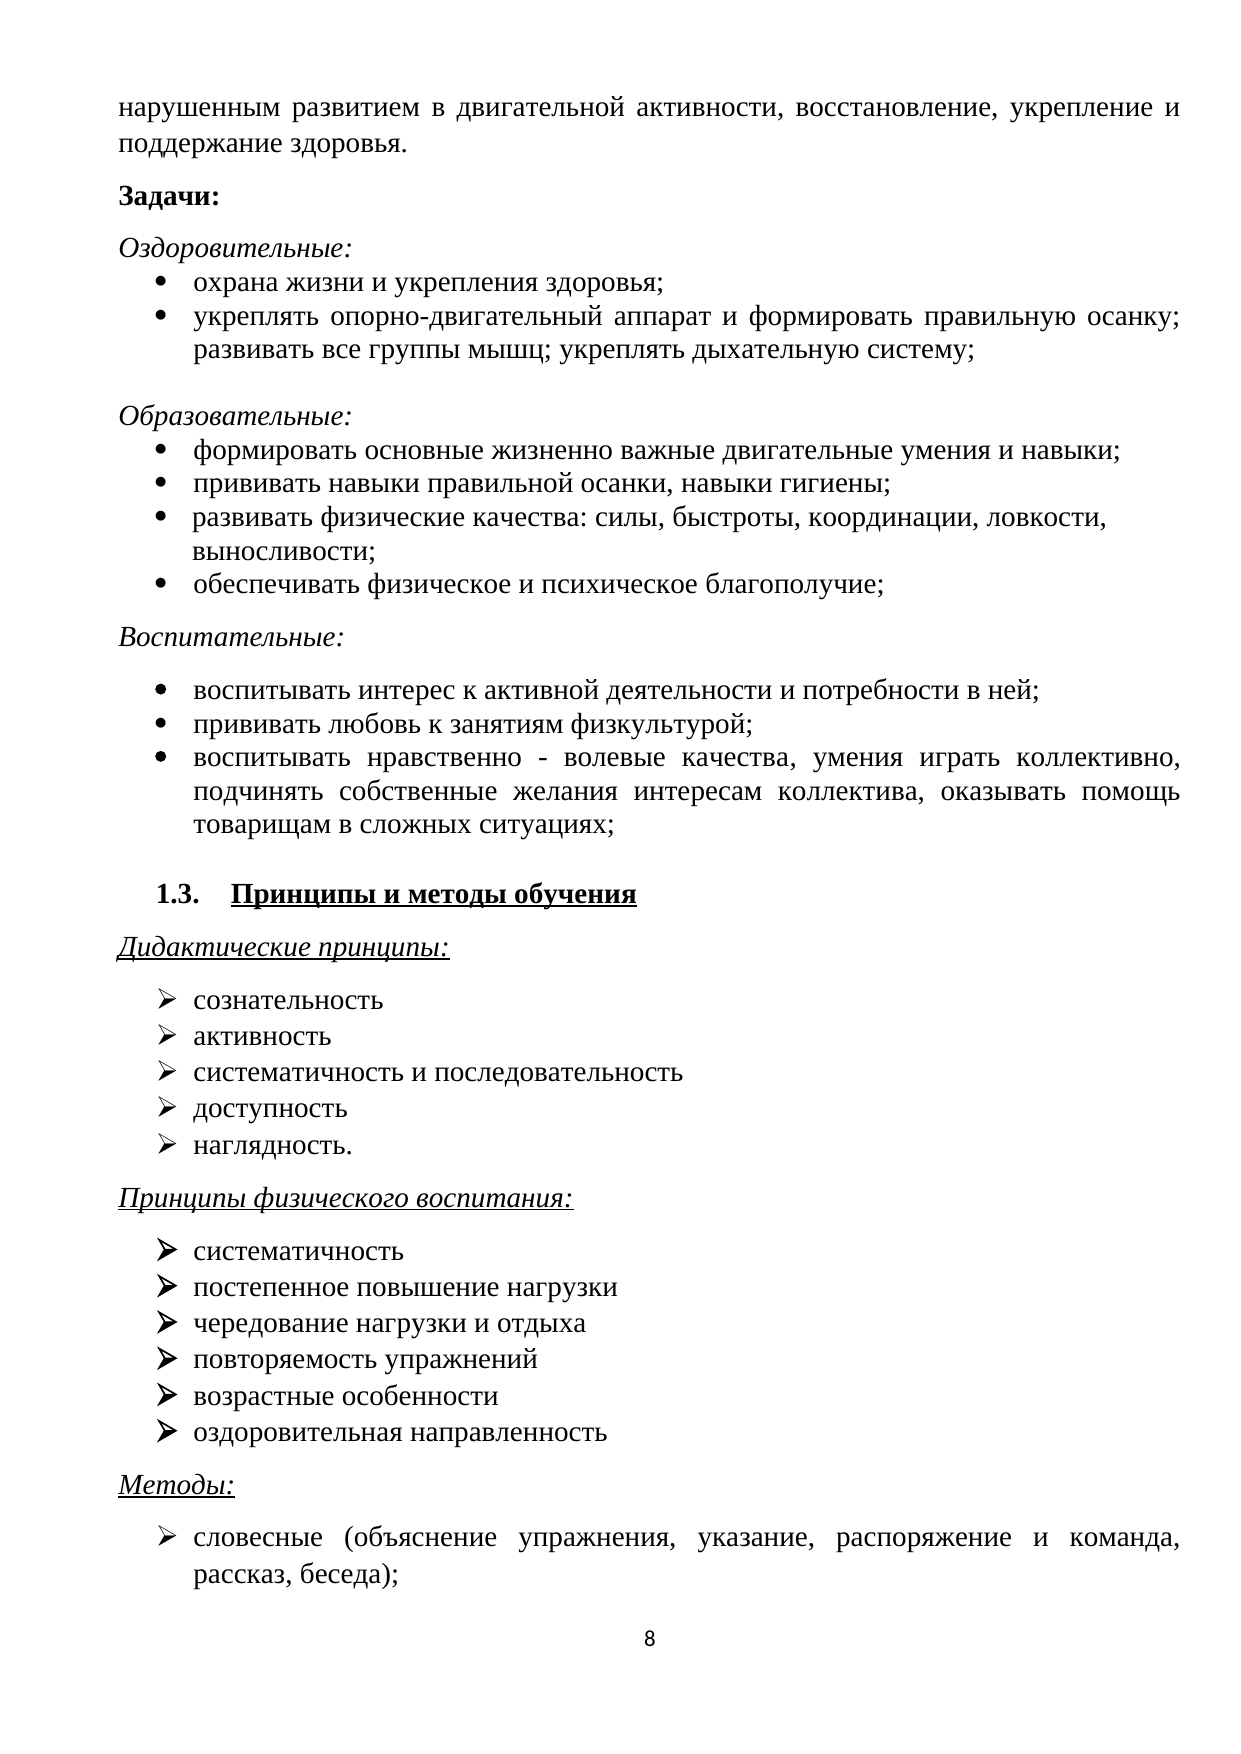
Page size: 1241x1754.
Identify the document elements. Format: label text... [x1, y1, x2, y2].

list систематичность и последовательность [156, 1054, 1181, 1088]
text Воспитательные: [118, 619, 1181, 653]
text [118, 89, 1181, 158]
list воспитывать нравственно - волевые качества, умения играть коллективно, подчинять собственные желания интересам коллектива, оказывать помощь товарищам в сложных ситуациях; [156, 739, 1181, 840]
list активность [156, 1018, 1181, 1052]
list воспитывать интерес к активной деятельности и потребности в ней; [156, 672, 1181, 706]
text Дидактические принципы: [118, 929, 1181, 963]
list возрастные особенности [156, 1378, 1181, 1411]
list доступность [156, 1091, 1181, 1124]
text выносливости; [177, 533, 1181, 566]
list формировать основные жизненно важные двигательные умения и навыки; [156, 432, 1181, 466]
list прививать навыки правильной осанки, навыки гигиены; [156, 466, 1181, 499]
list оздоровительная направленность [156, 1414, 1181, 1447]
text Задачи: [118, 178, 1181, 211]
list прививать любовь к занятиям физкультурой; [156, 706, 1181, 739]
list постепенное повышение нагрузки [156, 1269, 1181, 1302]
list укреплять опорно-двигательный аппарат и формировать правильную осанку; развивать все группы мышц; укреплять дыхательную систему; [156, 298, 1181, 365]
list Принципы и методы обучения [156, 876, 1181, 910]
text Образовательные: [118, 398, 1181, 432]
list охрана жизни и укрепления здоровья; [156, 264, 1181, 298]
list развивать физические качества: силы, быстроты, координации, ловкости, [156, 499, 1181, 533]
text Оздоровительные: [118, 230, 1181, 264]
list повторяемость упражнений [156, 1341, 1181, 1375]
text Методы: [118, 1467, 1181, 1500]
list чередование нагрузки и отдыха [156, 1305, 1181, 1339]
list систематичность [156, 1233, 1181, 1266]
list наглядность. [156, 1127, 1181, 1161]
list обеспечивать физическое и психическое благополучие; [156, 566, 1181, 600]
list словесные (объяснение упражнения, указание, распоряжение и команда, рассказ, беседа); [156, 1519, 1181, 1589]
text Принципы физического воспитания: [118, 1180, 1181, 1213]
list сознательность [156, 982, 1181, 1016]
